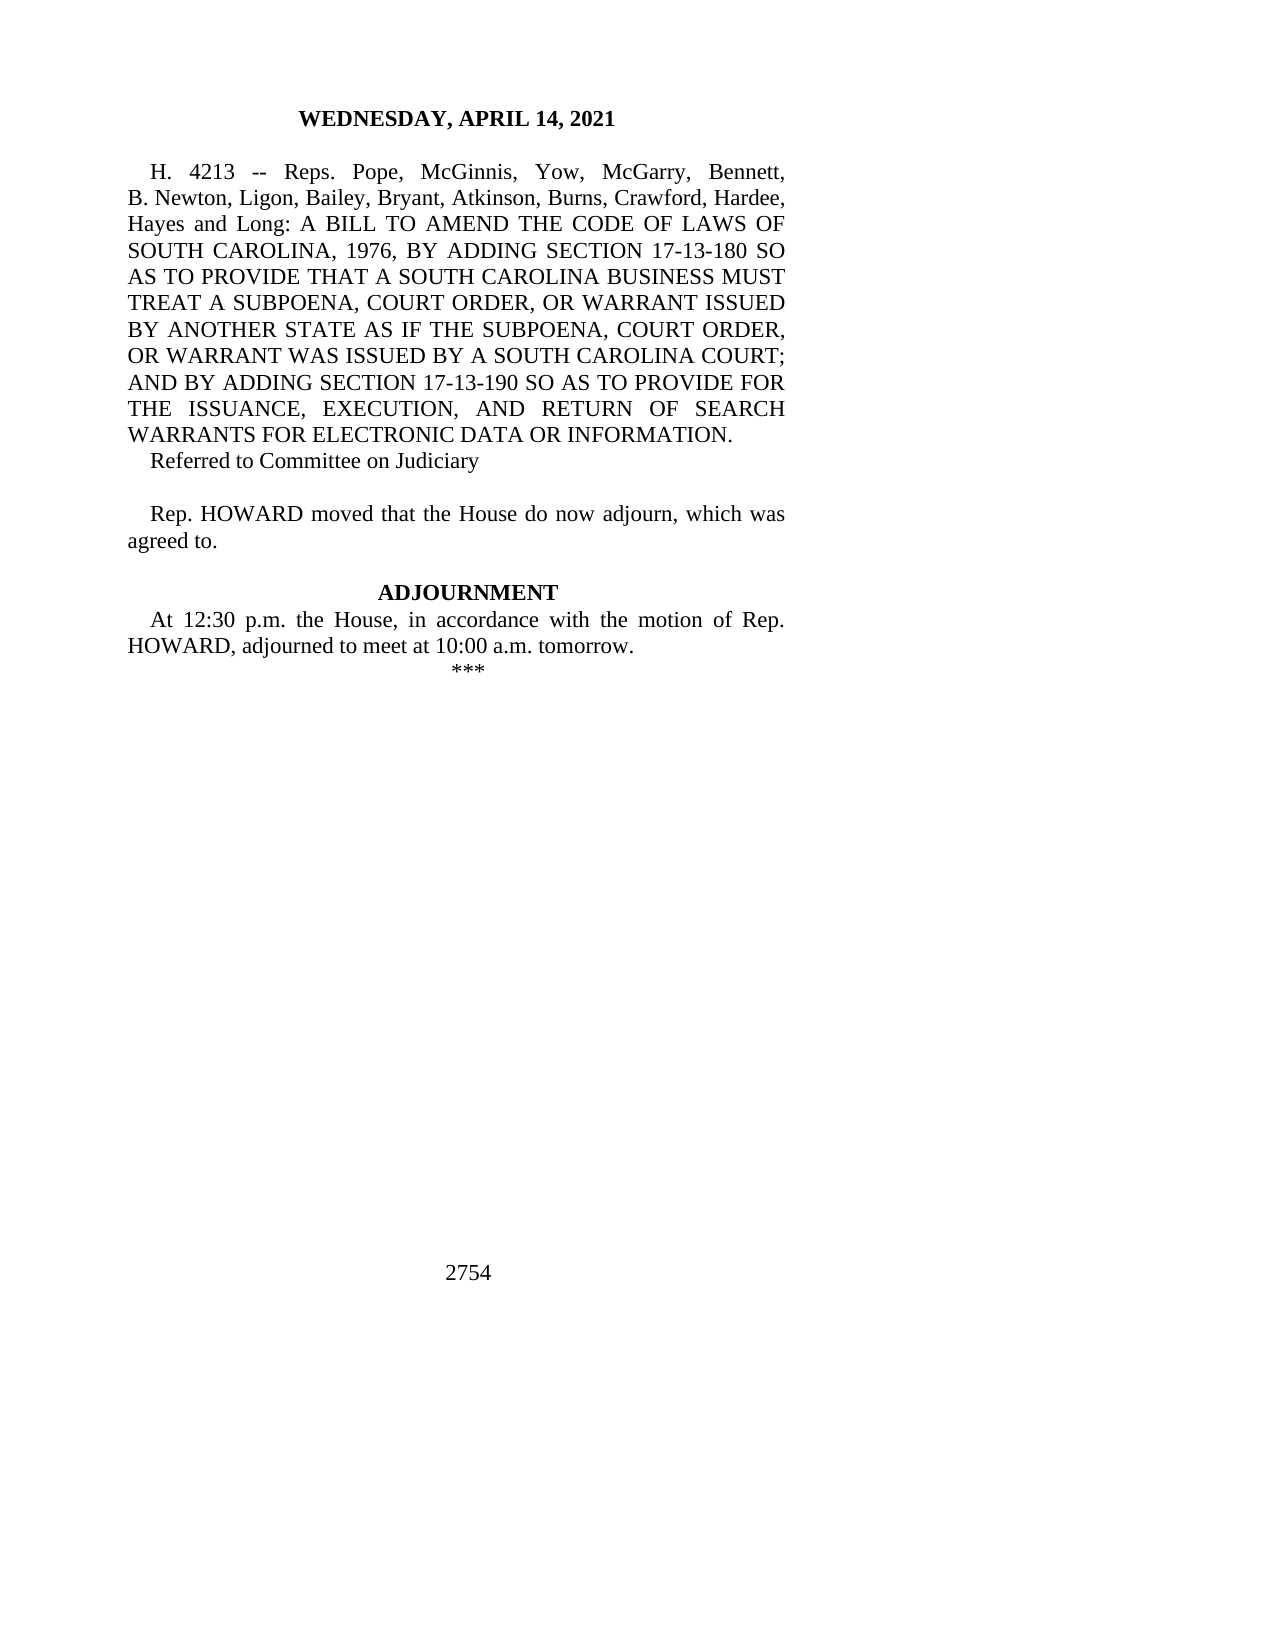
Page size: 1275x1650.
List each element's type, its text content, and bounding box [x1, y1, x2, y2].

text Referred to Committee on Judiciary [127, 448, 786, 474]
text *** [127, 658, 786, 685]
text Rep. HOWARD moved that the House do now adjourn, which was agreed to. [127, 500, 786, 553]
text At 12:30 p.m. the House, in accordance with the motion of Rep. HOWARD, adjourned to meet at 10:00 a.m. tomorrow. [127, 606, 786, 658]
text H. 4213 -- Reps. Pope, McGinnis, Yow, McGarry, Bennett, B. Newton, Ligon, Bailey, Bryant, Atkinson, Burns, Crawford, Hardee, Hayes and Long: A BILL TO AMEND THE CODE OF LAWS OF SOUTH CAROLINA, 1976, BY ADDING SECTION 17-13-180 SO AS TO PROVIDE THAT A SOUTH CAROLINA BUSINESS MUST TREAT A SUBPOENA, COURT ORDER, OR WARRANT ISSUED BY ANOTHER STATE AS IF THE SUBPOENA, COURT ORDER, OR WARRANT WAS ISSUED BY A SOUTH CAROLINA COURT; AND BY ADDING SECTION 17-13-190 SO AS TO PROVIDE FOR THE ISSUANCE, EXECUTION, AND RETURN OF SEARCH WARRANTS FOR ELECTRONIC DATA OR INFORMATION. [127, 158, 786, 448]
text ADJOURNMENT [127, 579, 786, 606]
